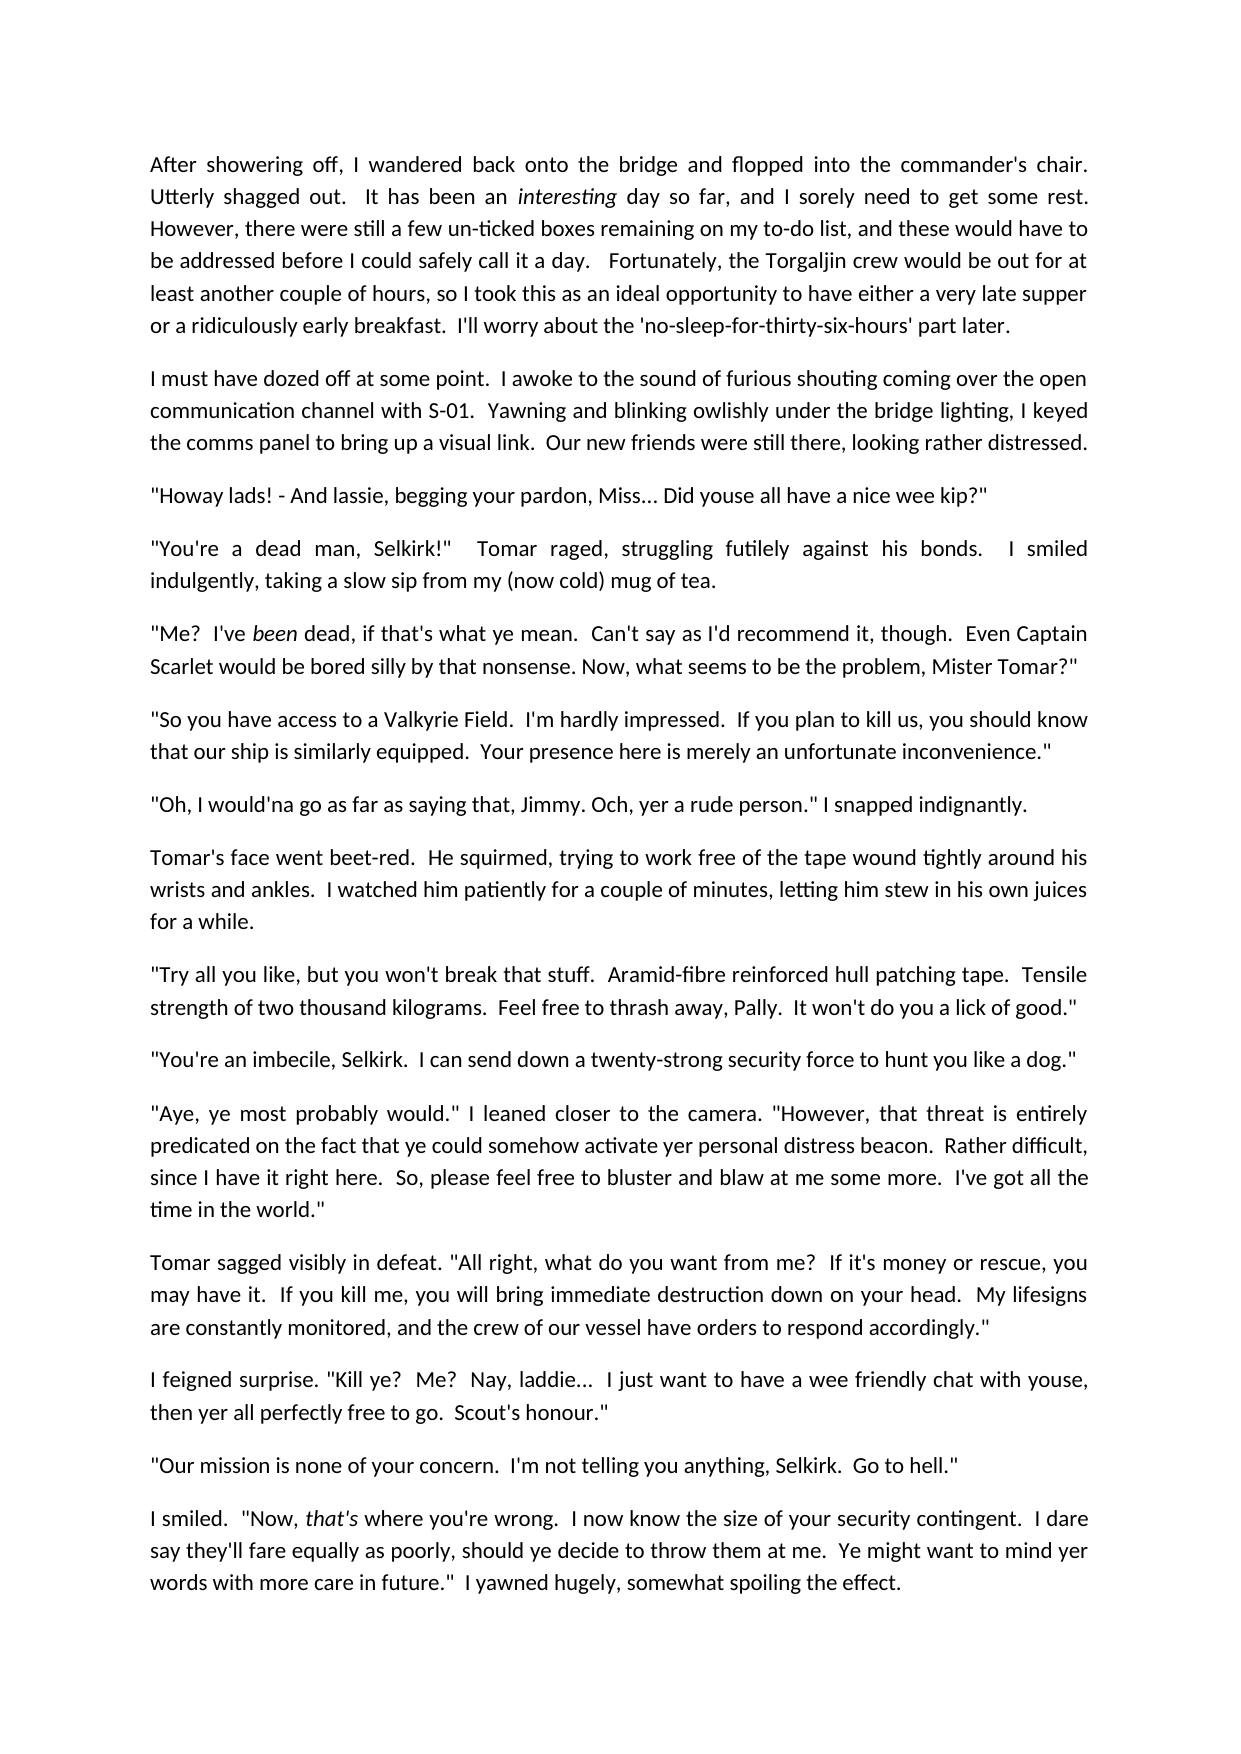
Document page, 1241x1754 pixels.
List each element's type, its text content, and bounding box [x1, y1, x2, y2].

text I smiled. "Now, that's where you're wrong. I now know the size of your security contingent. I dare say they'll fare equally as poorly, should ye decide to throw them at me. Ye might want to mind yer words with more care in future." I yawned hugely, somewhat spoiling the effect. [150, 1504, 1090, 1596]
text I must have dozed off at some point. I awoke to the sound of furious shouting coming over the open communication channel with S-01. Yawning and blinking owlishly under the bridge lighting, I keyed the comms panel to bring up a visual link. Our new friends were still there, looking rather distressed. [150, 364, 1090, 456]
text "Our mission is none of your concern. I'm not telling you anything, Selkirk. Go to hell." [150, 1451, 1090, 1479]
text "You're an imbecile, Selkirk. I can send down a twenty-strong security force to hunt you like a dog." [150, 1046, 1090, 1074]
text "Me? I've been dead, if that's what ye mean. Can't say as I'd recommend it, though. Even Captain Scarlet would be bored silly by that nonsense. Now, what seems to be the problem, Mister Tomar?" [150, 619, 1090, 680]
text "Aye, ye most probably would." I leaned closer to the camera. "However, that threat is entirely predicated on the fact that ye could somehow activate yer personal distress beacon. Rather difficult, since I have it right here. So, please feel free to bluster and blaw at me some more. I've got all the time in the world." [150, 1099, 1090, 1223]
text After showering off, I wandered back onto the bridge and flopped into the commander's chair. Utterly shagged out. It has been an interesting day so far, and I sorely need to get some rest. However, there were still a few un-ticked boxes remaining on my to-do list, and these would have to be addressed before I could safely call it a day. Fortunately, the Torgaljin crew would be out for at least another couple of hours, so I took this as an ideal opportunity to have either a very late supper or a ridiculously early breakfast. I'll worry about the 'no-sleep-for-thirty-six-hours' part later. [150, 150, 1090, 339]
text "You're a dead man, Selkirk!" Tomar raged, struggling futilely against his bonds. I smiled indulgently, taking a slow sip from my (now cold) mug of tea. [150, 534, 1090, 594]
text "Howay lads! - And lassie, begging your pardon, Miss... Did youse all have a nice wee kip?" [150, 481, 1090, 509]
text Tomar's face went beet-red. He squirmed, trying to work free of the tape wound tightly around his wrists and ankles. I watched him patiently for a couple of minutes, letting him stew in his own juices for a while. [150, 843, 1090, 935]
text I feigned surprise. "Kill ye? Me? Nay, laddie... I just want to have a wee friendly chat with youse, then yer all perfectly free to go. Scout's honour." [150, 1366, 1090, 1426]
text "So you have access to a Valkyrie Field. I'm hardly impressed. If you plan to kill us, you should know that our ship is similarly equipped. Your presence here is merely an unfortunate inconvenience." [150, 705, 1090, 765]
text "Oh, I would'na go as far as saying that, Jimmy. Och, yer a rude person." I snapped indignantly. [150, 790, 1090, 818]
text "Try all you like, but you won't break that stuff. Aramid-fibre reinforced hull patching tape. Tensile strength of two thousand kilograms. Feel free to thrash away, Pally. It won't do you a lick of good." [150, 960, 1090, 1021]
text Tomar sagged visibly in defeat. "All right, what do you want from me? If it's money or rescue, you may have it. If you kill me, you will bring immediate destruction down on your head. My lifesigns are constantly monitored, and the crew of our vessel have orders to respond accordingly." [150, 1248, 1090, 1341]
